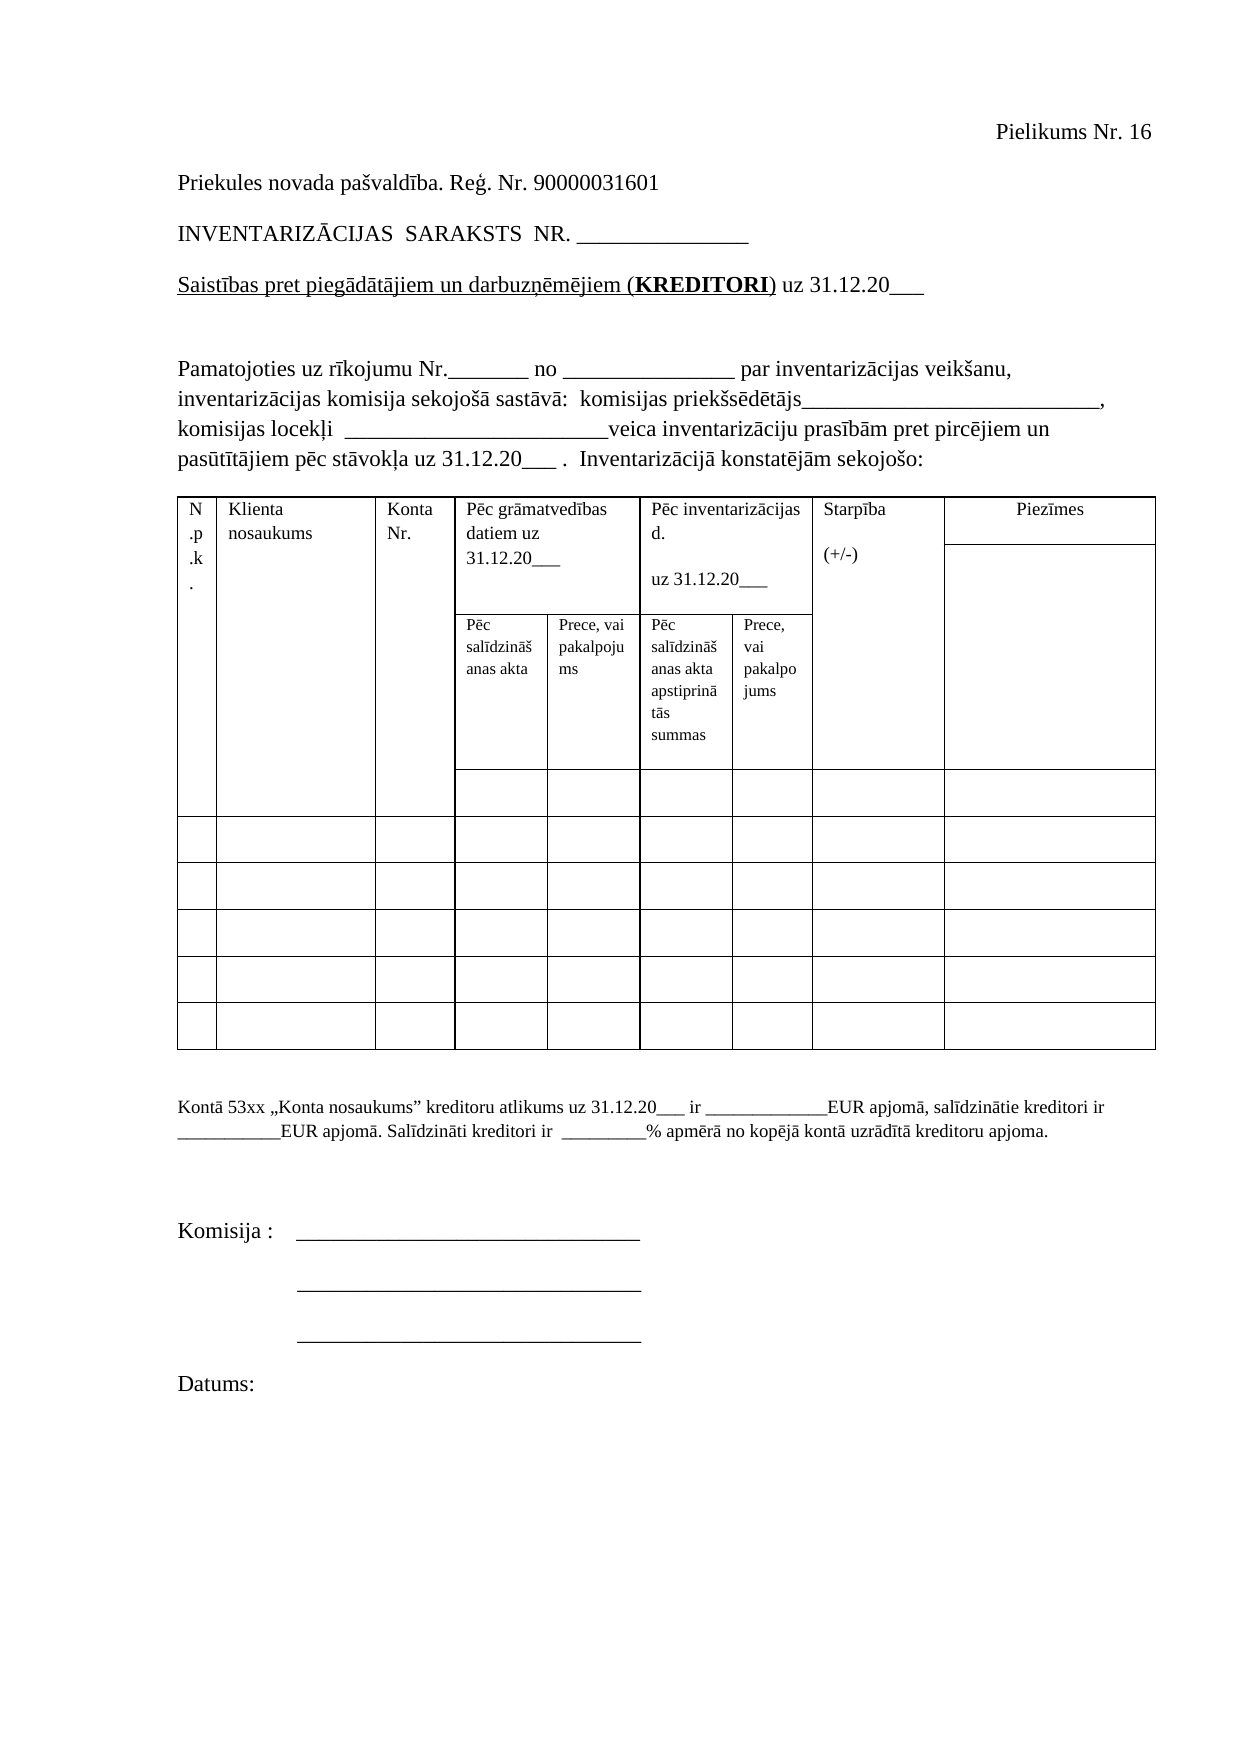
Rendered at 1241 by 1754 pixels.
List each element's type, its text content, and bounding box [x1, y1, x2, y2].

table_header Konta Nr. [376, 498, 454, 816]
table_header Klienta nosaukums [217, 498, 375, 816]
table_cell [945, 1003, 1155, 1049]
table_cell [641, 817, 732, 862]
table_cell [813, 817, 944, 862]
table_cell [548, 1003, 639, 1049]
table_cell [548, 770, 639, 816]
table_cell Pēc salīdzināšanas akta [456, 615, 547, 769]
table_cell [456, 863, 547, 909]
table_cell [456, 770, 547, 816]
text Komisija : ______________________________ [177, 1217, 1152, 1243]
table_cell [376, 1003, 454, 1049]
table_cell [813, 1003, 944, 1049]
table_cell [178, 957, 216, 1002]
text INVENTARIZĀCIJAS SARAKSTS NR. _______________ [177, 220, 1152, 247]
table_cell [456, 817, 547, 862]
table_cell [641, 770, 732, 816]
table_header Pēc inventarizācijas d. uz 31.12.20___ [641, 498, 812, 614]
table_cell [945, 863, 1155, 909]
table_cell [217, 957, 375, 1002]
text Saistības pret piegādātājiem un darbuzņēmējiem (KREDITORI) uz 31.12.20___ [177, 271, 1152, 330]
table_cell [733, 770, 812, 816]
table_cell [178, 1003, 216, 1049]
table_cell [733, 1003, 812, 1049]
table_cell [641, 863, 732, 909]
table_cell [641, 1003, 732, 1049]
table_cell [733, 910, 812, 956]
table_cell [178, 863, 216, 909]
table_cell [178, 817, 216, 862]
table_cell [217, 910, 375, 956]
table_header Piezīmes [945, 498, 1155, 544]
table_cell [376, 863, 454, 909]
table_cell [456, 1003, 547, 1049]
table_header Pēc grāmatvedības datiem uz 31.12.20___ [456, 498, 639, 614]
text ______________________________ [177, 1319, 1152, 1346]
table_cell [733, 863, 812, 909]
table_cell [733, 957, 812, 1002]
table_cell [548, 817, 639, 862]
text Kontā 53xx „Konta nosaukums” kreditoru atlikums uz 31.12.20___ ir _____________EUR apjomā, salīdzinātie kreditori ir ___________EUR apjomā. Salīdzināti kreditori ir _________% apmērā no kopējā kontā uzrādītā kreditoru apjoma. [177, 1096, 1152, 1142]
table_cell [813, 770, 944, 816]
table_cell [945, 910, 1155, 956]
table_cell [813, 910, 944, 956]
table_header N.p.k. [178, 498, 216, 816]
table_cell [217, 817, 375, 862]
table_cell Prece, vai pakalpojums [548, 615, 639, 769]
table_cell [548, 910, 639, 956]
text ______________________________ [177, 1268, 1152, 1294]
table_cell [376, 910, 454, 956]
table_cell [456, 957, 547, 1002]
table_cell [813, 863, 944, 909]
table_cell [945, 817, 1155, 862]
text Priekules novada pašvaldība. Reģ. Nr. 90000031601 [177, 169, 1152, 196]
table_cell [945, 770, 1155, 816]
table_cell [813, 957, 944, 1002]
table_cell [548, 957, 639, 1002]
table_cell Prece, vai pakalpojums [733, 615, 812, 769]
table_cell [548, 863, 639, 909]
table_cell [945, 545, 1155, 769]
table_header Starpība (+/-) [813, 498, 944, 769]
table_cell [641, 957, 732, 1002]
table_cell [376, 817, 454, 862]
table_cell Pēc salīdzināšanas akta apstiprinātās summas [641, 615, 732, 769]
text Pamatojoties uz rīkojumu Nr._______ no _______________ par inventarizācijas veikšanu, inventarizācijas komisija sekojošā sastāvā: komisijas priekšsēdētājs__________________________, komisijas locekļi _______________________veica inventarizāciju prasībām pret pircējiem un pasūtītājiem pēc stāvokļa uz 31.12.20___ . Inventarizācijā konstatējām sekojošo: [177, 355, 1152, 472]
table_cell [376, 957, 454, 1002]
table_cell [217, 1003, 375, 1049]
table_cell [456, 910, 547, 956]
table_cell [641, 910, 732, 956]
table_cell [733, 817, 812, 862]
text Pielikums Nr. 16 [177, 118, 1152, 144]
table_cell [945, 957, 1155, 1002]
table_cell [178, 910, 216, 956]
text Datums: [177, 1370, 1152, 1397]
table_cell [217, 863, 375, 909]
